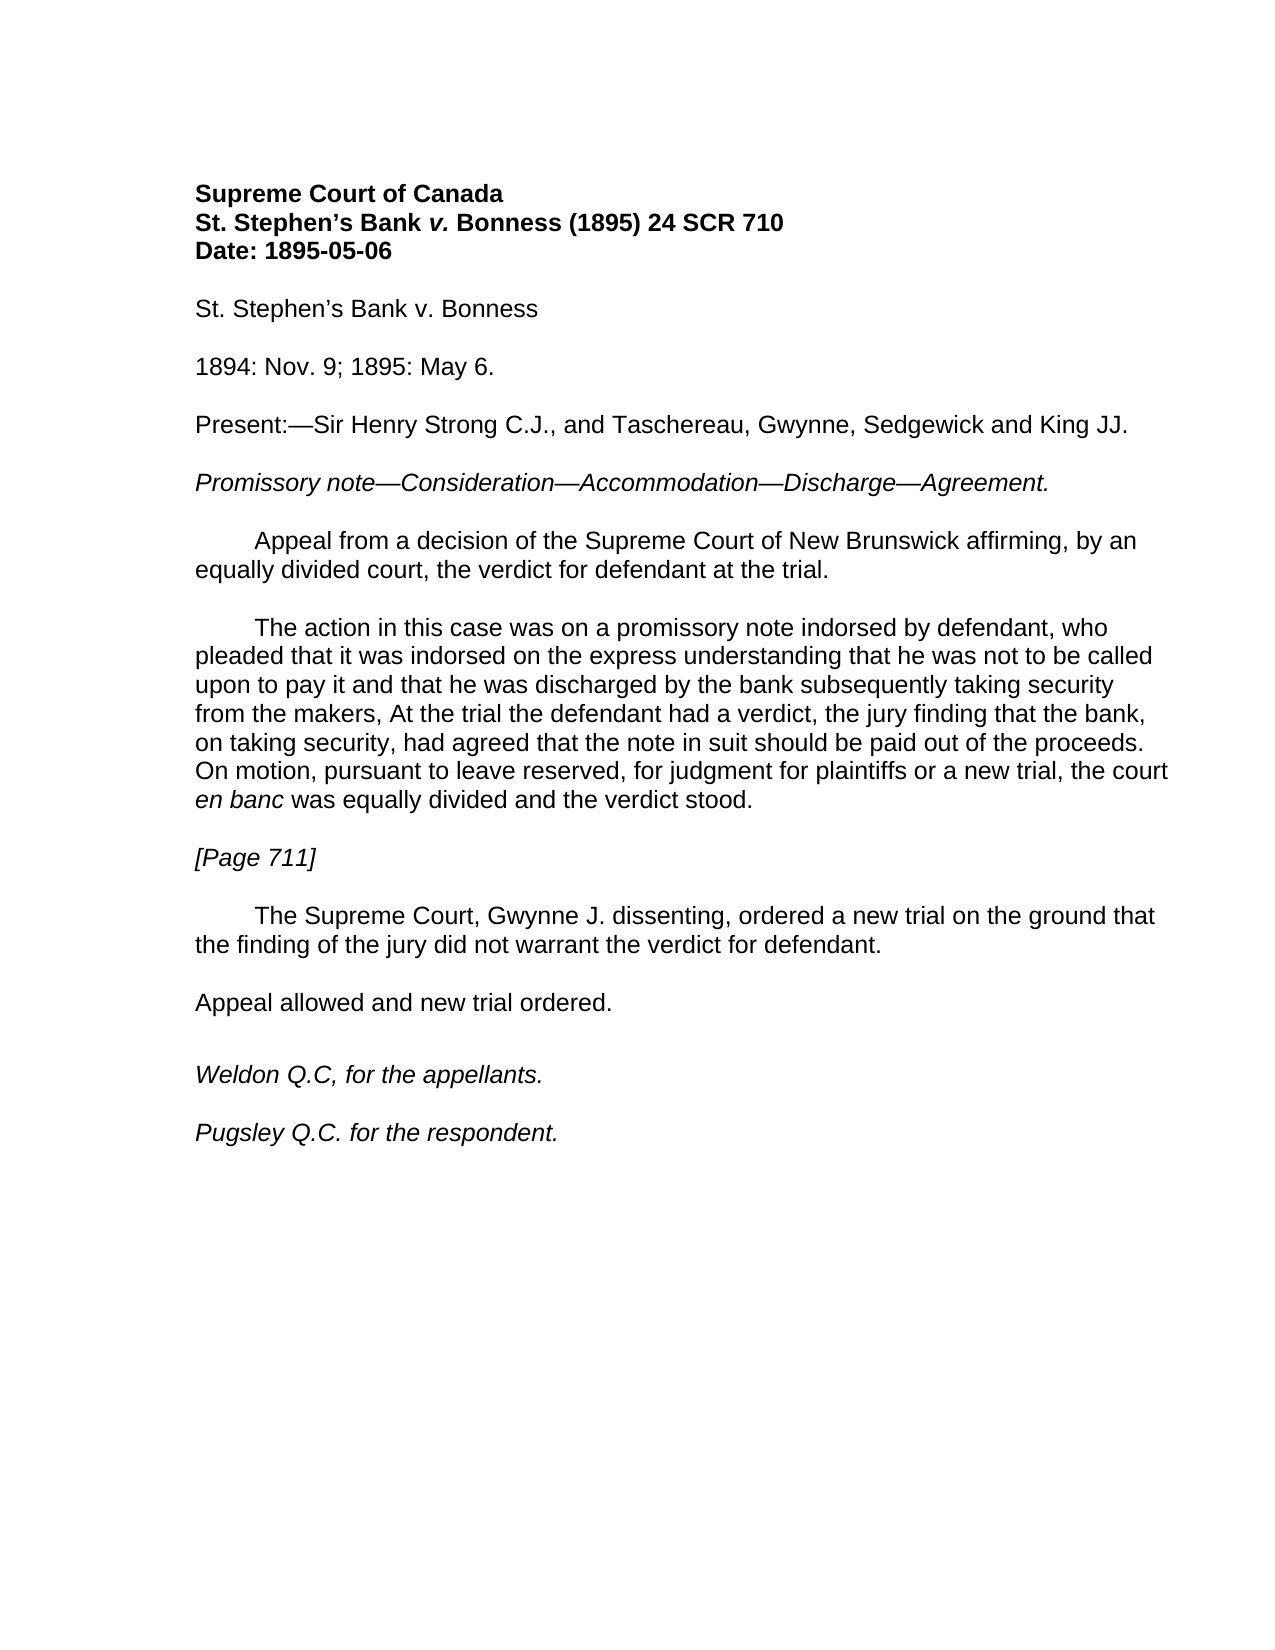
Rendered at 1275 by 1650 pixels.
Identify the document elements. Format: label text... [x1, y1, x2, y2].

text The action in this case was on a promissory note indorsed by defendant, who pleaded that it was indorsed on the express understanding that he was not to be called upon to pay it and that he was discharged by the bank subsequently taking security from the makers, At the trial the defendant had a verdict, the jury finding that the bank, on taking security, had agreed that the note in suit should be paid out of the proceeds. On motion, pursuant to leave reserved, for judgment for plaintiffs or a new trial, the court en banc was equally divided and the verdict stood. [195, 612, 1170, 814]
text [Page 711] [195, 843, 1170, 872]
text Date: 1895-05-06 [195, 236, 1170, 265]
text Pugsley Q.C. for the respondent. [195, 1118, 1170, 1146]
text The Supreme Court, Gwynne J. dissenting, ordered a new trial on the ground that the finding of the jury did not warrant the verdict for defendant. [195, 901, 1170, 958]
text 1894: Nov. 9; 1895: May 6. [195, 352, 1170, 381]
text St. Stephen’s Bank v. Bonness (1895) 24 SCR 710 [195, 207, 1170, 236]
text Appeal allowed and new trial ordered. [195, 987, 1170, 1016]
text Appeal from a decision of the Supreme Court of New Brunswick affirming, by an equally divided court, the verdict for defendant at the trial. [195, 526, 1170, 583]
text Supreme Court of Canada [195, 179, 1170, 207]
text St. Stephen’s Bank v. Bonness [195, 294, 1170, 323]
text Present:—Sir Henry Strong C.J., and Taschereau, Gwynne, Sedgewick and King JJ. [195, 410, 1170, 439]
text Promissory note—Consideration—Accommodation—Discharge—Agreement. [195, 468, 1170, 497]
text Weldon Q.C, for the appellants. [195, 1060, 1170, 1088]
